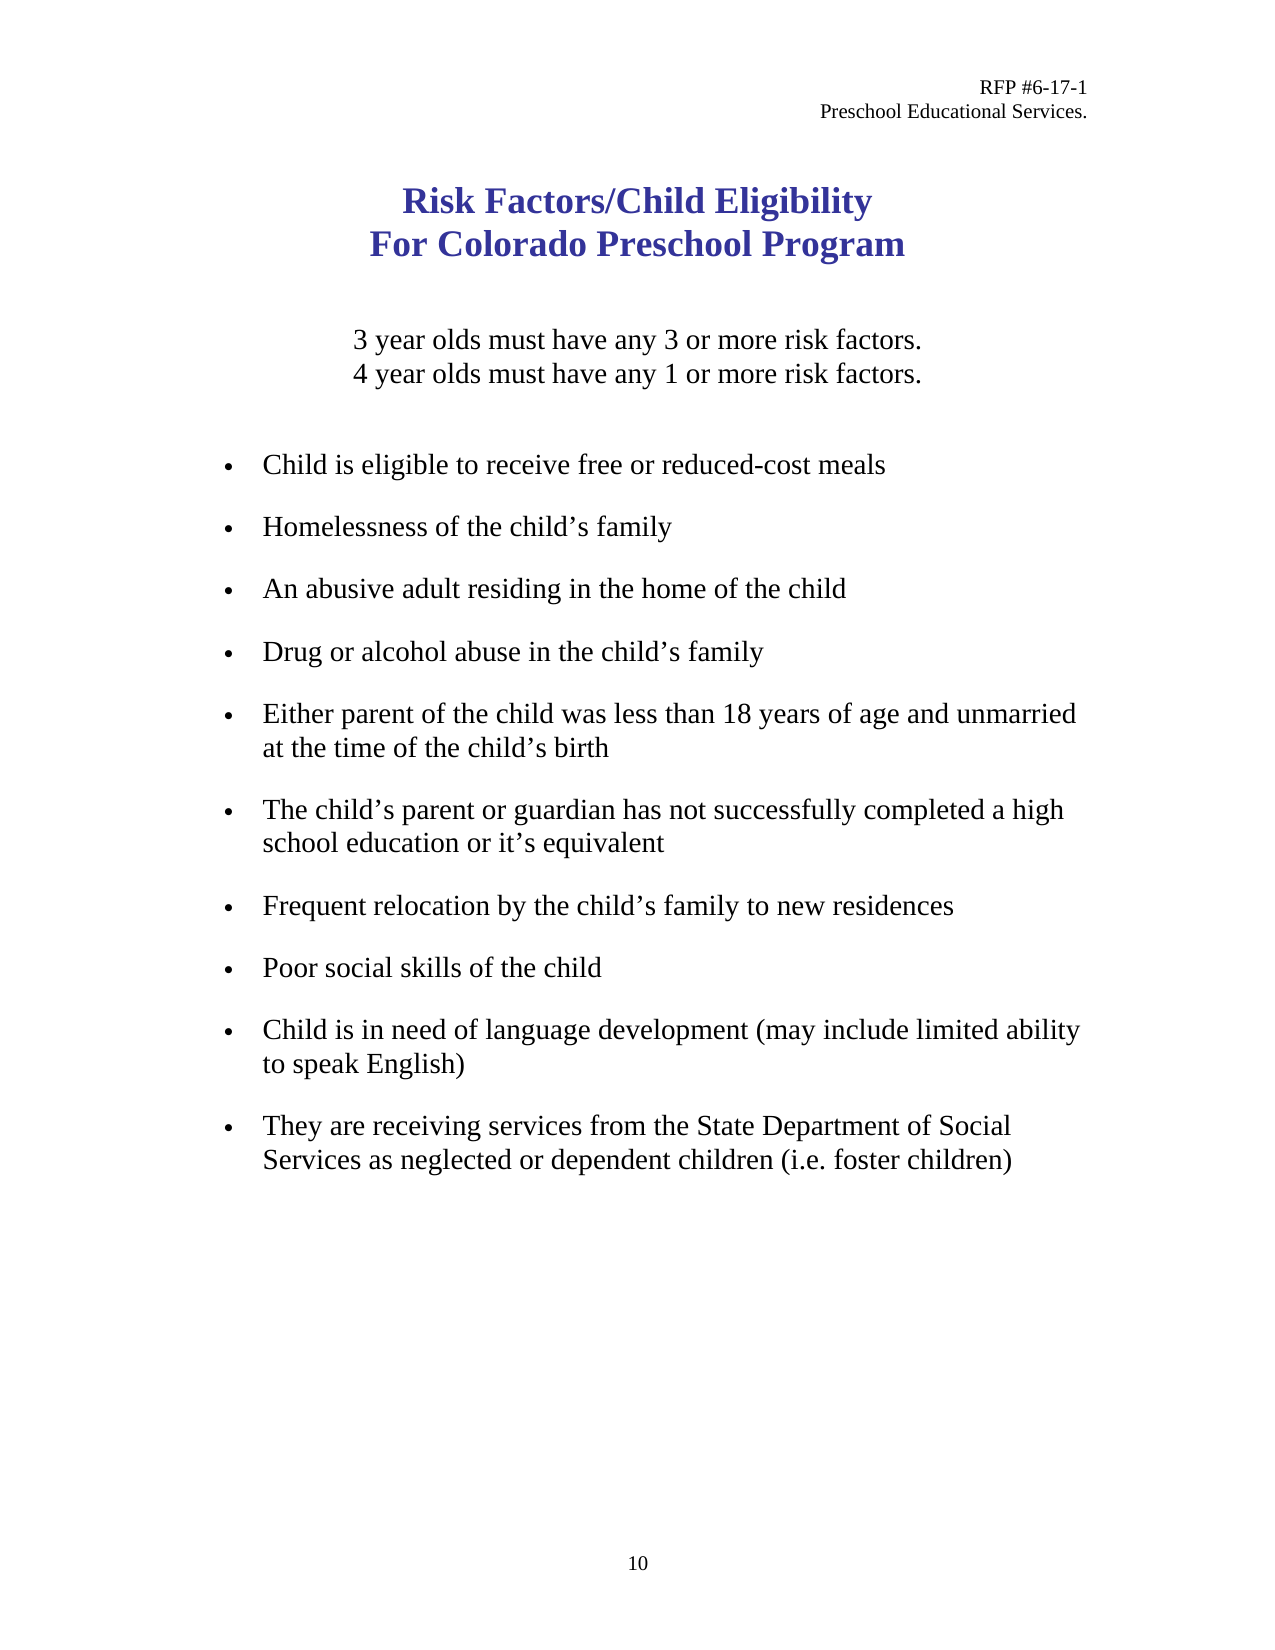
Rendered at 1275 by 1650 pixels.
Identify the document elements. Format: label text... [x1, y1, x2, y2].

list Homelessness of the child’s family [225, 509, 1087, 543]
list An abusive adult residing in the home of the child [225, 572, 1087, 605]
list The child’s parent or guardian has not successfully completed a high school education or it’s equivalent [225, 792, 1087, 859]
list Either parent of the child was less than 18 years of age and unmarried at the time of the child’s birth [225, 696, 1087, 763]
list Child is eligible to receive free or reduced-cost meals [225, 447, 1087, 481]
list They are receiving services from the State Department of Social Services as neglected or dependent children (i.e. foster children) [225, 1108, 1087, 1175]
list Frequent relocation by the child’s family to new residences [225, 888, 1087, 921]
list Poor social skills of the child [225, 950, 1087, 984]
text Risk Factors/Child Eligibility [187, 179, 1087, 222]
text For Colorado Preschool Program [187, 222, 1087, 265]
text 4 year olds must have any 1 or more risk factors. [187, 356, 1087, 389]
text 3 year olds must have any 3 or more risk factors. [187, 322, 1087, 356]
list Drug or alcohol abuse in the child’s family [225, 634, 1087, 667]
list Child is in need of language development (may include limited ability to speak English) [225, 1012, 1087, 1079]
